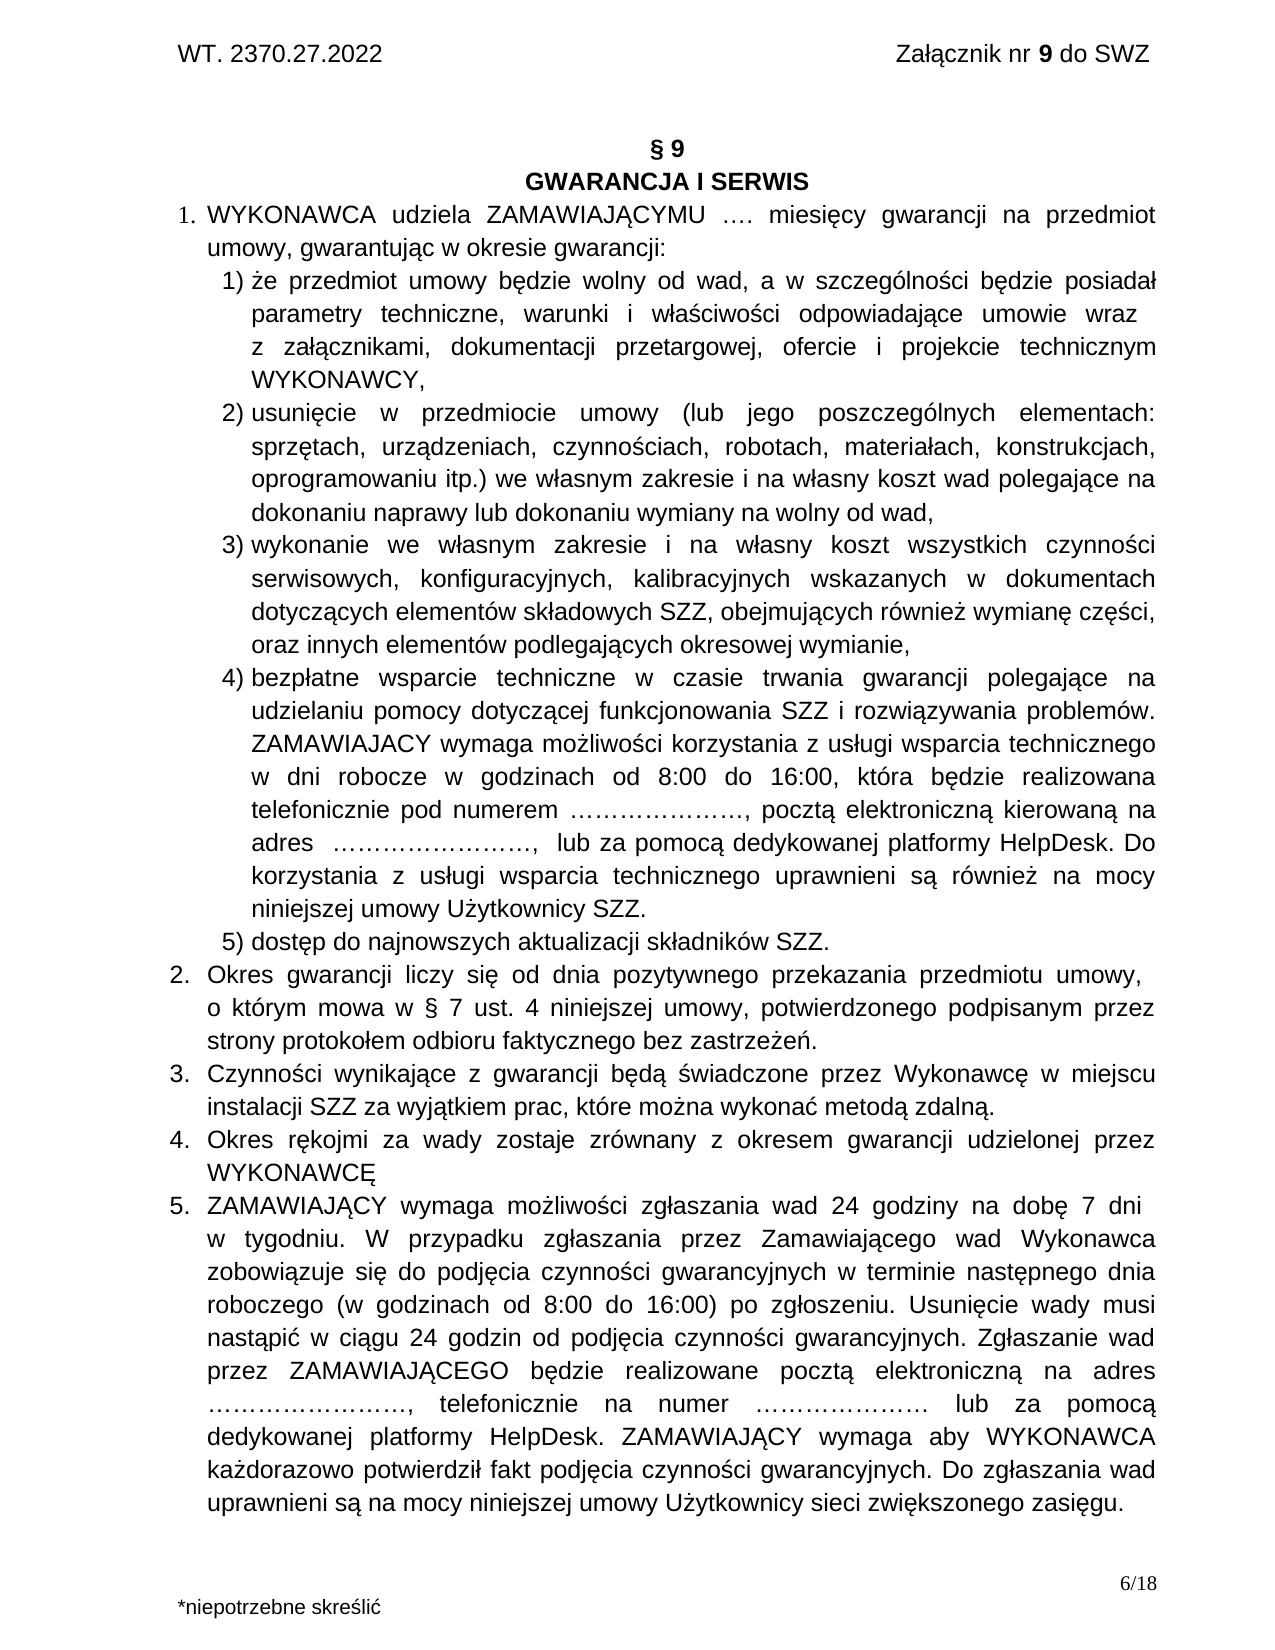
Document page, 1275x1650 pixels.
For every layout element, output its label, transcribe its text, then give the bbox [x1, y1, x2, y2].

text GWARANCJA I SERWIS [177, 167, 1157, 196]
list dostęp do najnowszych aktualizacji składników SZZ. [222, 927, 1157, 956]
list że przedmiot umowy będzie wolny od wad, a w szczególności będzie posiadał parametry techniczne, warunki i właściwości odpowiadające umowie wraz z załącznikami, dokumentacji przetargowej, ofercie i projekcie technicznym WYKONAWCY, [222, 266, 1157, 394]
list Czynności wynikające z gwarancji będą świadczone przez Wykonawcę w miejscu instalacji SZZ za wyjątkiem prac, które można wykonać metodą zdalną. [169, 1059, 1157, 1121]
list usunięcie w przedmiocie umowy (lub jego poszczególnych elementach: sprzętach, urządzeniach, czynnościach, robotach, materiałach, konstrukcjach, oprogramowaniu itp.) we własnym zakresie i na własny koszt wad polegające na dokonaniu naprawy lub dokonaniu wymiany na wolny od wad, [222, 398, 1157, 526]
list ZAMAWIAJĄCY wymaga możliwości zgłaszania wad 24 godziny na dobę 7 dni w tygodniu. W przypadku zgłaszania przez Zamawiającego wad Wykonawca zobowiązuje się do podjęcia czynności gwarancyjnych w terminie następnego dnia roboczego (w godzinach od 8:00 do 16:00) po zgłoszeniu. Usunięcie wady musi nastąpić w ciągu 24 godzin od podjęcia czynności gwarancyjnych. Zgłaszanie wad przez ZAMAWIAJĄCEGO będzie realizowane pocztą elektroniczną na adres ……………………, telefonicznie na numer ………………… lub za pomocą dedykowanej platformy HelpDesk. ZAMAWIAJĄCY wymaga aby WYKONAWCA każdorazowo potwierdził fakt podjęcia czynności gwarancyjnych. Do zgłaszania wad uprawnieni są na mocy niniejszej umowy Użytkownicy sieci zwiększonego zasięgu. [169, 1191, 1157, 1517]
text § 9 [177, 134, 1157, 163]
list WYKONAWCA udziela ZAMAWIAJĄCYMU …. miesięcy gwarancji na przedmiot umowy, gwarantując w okresie gwarancji: [177, 200, 1157, 262]
list Okres rękojmi za wady zostaje zrównany z okresem gwarancji udzielonej przez WYKONAWCĘ [169, 1125, 1157, 1187]
list bezpłatne wsparcie techniczne w czasie trwania gwarancji polegające na udzielaniu pomocy dotyczącej funkcjonowania SZZ i rozwiązywania problemów. ZAMAWIAJACY wymaga możliwości korzystania z usługi wsparcia technicznego w dni robocze w godzinach od 8:00 do 16:00, która będzie realizowana telefonicznie pod numerem …………………, pocztą elektroniczną kierowaną na adres ……………………, lub za pomocą dedykowanej platformy HelpDesk. Do korzystania z usługi wsparcia technicznego uprawnieni są również na mocy niniejszej umowy Użytkownicy SZZ. [222, 663, 1157, 922]
list Okres gwarancji liczy się od dnia pozytywnego przekazania przedmiotu umowy, o którym mowa w § 7 ust. 4 niniejszej umowy, potwierdzonego podpisanym przez strony protokołem odbioru faktycznego bez zastrzeżeń. [169, 960, 1157, 1054]
list wykonanie we własnym zakresie i na własny koszt wszystkich czynności serwisowych, konfiguracyjnych, kalibracyjnych wskazanych w dokumentach dotyczących elementów składowych SZZ, obejmujących również wymianę części, oraz innych elementów podlegających okresowej wymianie, [222, 531, 1157, 658]
